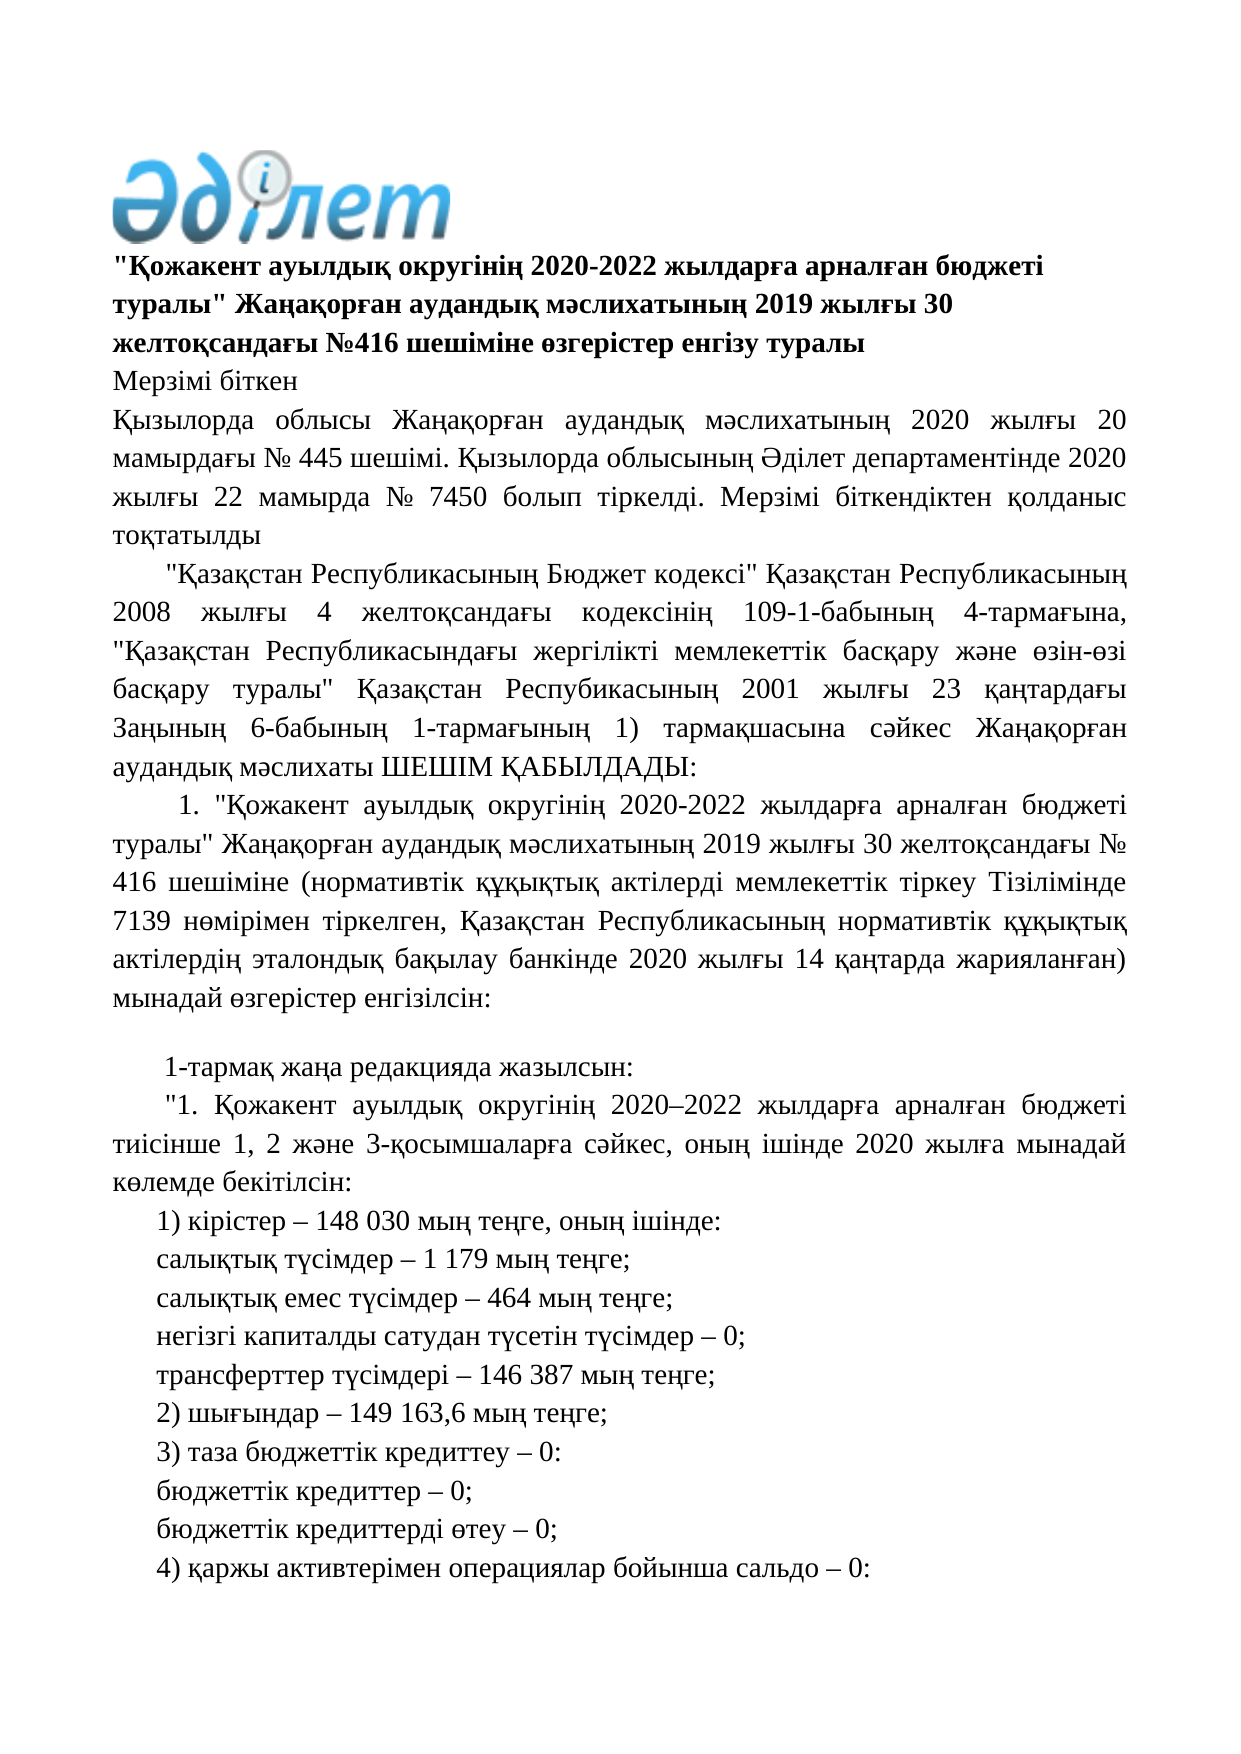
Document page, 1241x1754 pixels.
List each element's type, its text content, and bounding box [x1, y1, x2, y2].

text бюджеттік кредиттер – 0; [112, 1473, 1128, 1506]
text негізгі капиталды сатудан түсетін түсімдер – 0; [112, 1318, 1128, 1352]
text салықтық түсімдер – 1 179 мың теңге; [112, 1241, 1128, 1275]
text "Қазақстан Республикасының Бюджет кодексі" Қазақстан Республикасының 2008 жылғы 4 желтоқсандағы кодексінің 109-1-бабының 4-тармағына, "Қазақстан Республикасындағы жергілікті мемлекеттік басқару және өзін-өзі басқару туралы" Қазақстан Респубикасының 2001 жылғы 23 қаңтардағы Заңының 6-бабының 1-тармағының 1) тармақшасына сәйкес Жаңақорған аудандық мәслихаты ШЕШІМ ҚАБЫЛДАДЫ: [112, 556, 1128, 782]
picture [112, 150, 451, 244]
text 4) қаржы активтерімен операциялар бойынша сальдо – 0: [112, 1550, 1128, 1583]
text "Қожакент ауылдық округінің 2020-2022 жылдарға арналған бюджеті туралы" Жаңақорған аудандық мәслихатының 2019 жылғы 30 желтоқсандағы №416 шешіміне өзгерістер енгізу туралы [112, 248, 1128, 358]
text трансферттер түсімдері – 146 387 мың теңге; [112, 1357, 1128, 1391]
text Мерзімі біткен [112, 363, 1128, 397]
text 1. "Қожакент ауылдық округінің 2020-2022 жылдарға арналған бюджеті туралы" Жаңақорған аудандық мәслихатының 2019 жылғы 30 желтоқсандағы № 416 шешіміне (нормативтік құқықтық актілерді мемлекеттік тіркеу Тізілімінде 7139 нөмірімен тіркелген, Қазақстан Республикасының нормативтік құқықтық актілердің эталондық бақылау банкінде 2020 жылғы 14 қаңтарда жарияланған) мынадай өзгерістер енгізілсін: [112, 787, 1128, 1013]
text Қызылорда облысы Жаңақорған аудандық мәслихатының 2020 жылғы 20 мамырдағы № 445 шешімі. Қызылорда облысының Әділет департаментінде 2020 жылғы 22 мамырда № 7450 болып тіркелді. Мерзімі біткендіктен қолданыс тоқтатылды [112, 402, 1128, 551]
text 1) кірістер – 148 030 мың теңге, оның ішінде: [112, 1203, 1128, 1236]
text 2) шығындар – 149 163,6 мың теңге; [112, 1396, 1128, 1429]
text 3) таза бюджеттік кредиттеу – 0: [112, 1434, 1128, 1468]
text бюджеттік кредиттерді өтеу – 0; [112, 1511, 1128, 1545]
text 1-тармақ жаңа редакцияда жазылсын: [112, 1049, 1128, 1082]
text салықтық емес түсімдер – 464 мың теңге; [112, 1280, 1128, 1313]
text "1. Қожакент ауылдық округінің 2020–2022 жылдарға арналған бюджеті тиісінше 1, 2 және 3-қосымшаларға сәйкес, оның ішінде 2020 жылға мынадай көлемде бекiтiлсiн: [112, 1087, 1128, 1198]
